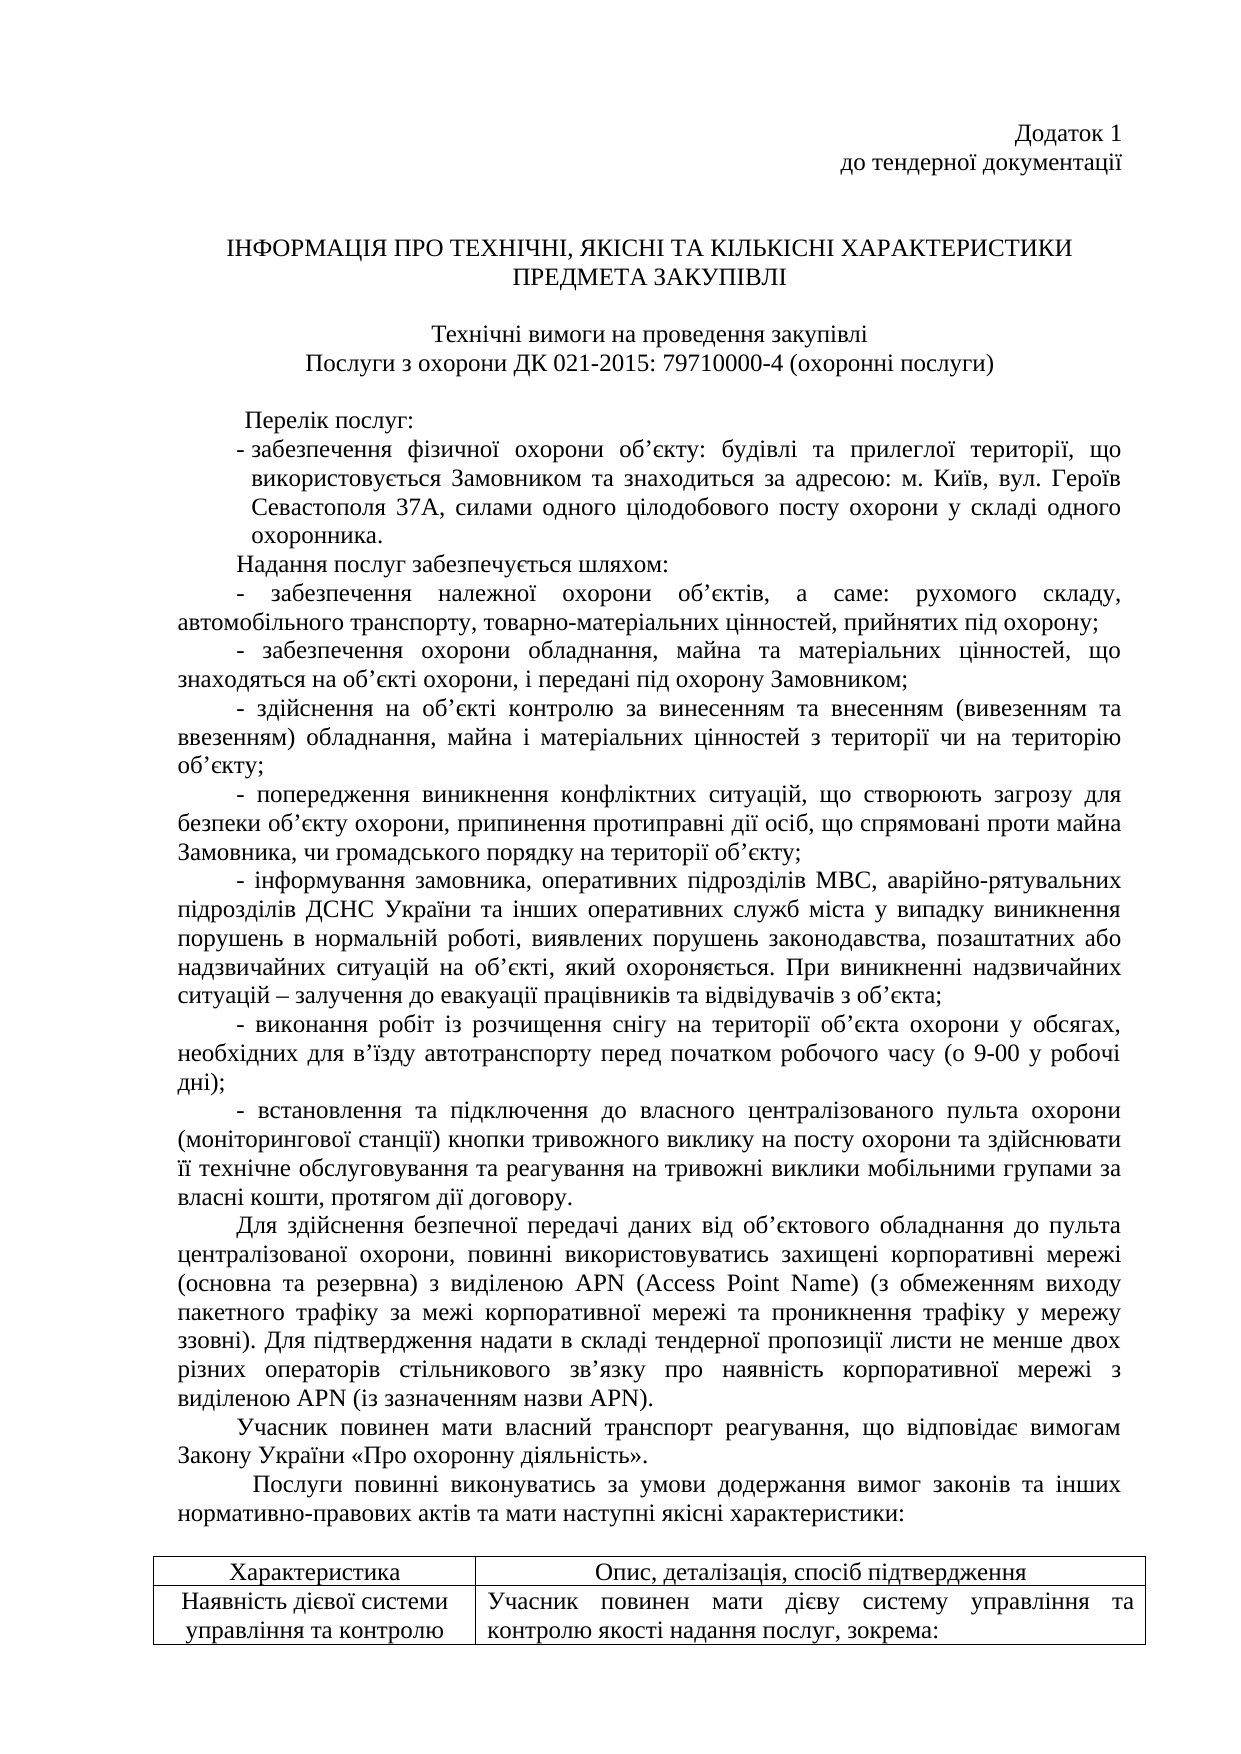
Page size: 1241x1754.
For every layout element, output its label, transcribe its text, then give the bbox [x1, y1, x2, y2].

text - забезпечення належної охорони об’єктів, а саме: рухомого складу, автомобільного транспорту, товарно-матеріальних цінностей, прийнятих під охорону; [177, 578, 1122, 636]
list забезпечення фізичної охорони об’єкту: будівлі та прилеглої території, що використовується Замовником та знаходиться за адресою: м. Київ, вул. Героїв Севастополя 37А, силами одного цілодобового посту охорони у складі одного охоронника. [236, 434, 1122, 549]
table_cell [154, 1586, 475, 1644]
text - інформування замовника, оперативних підрозділів МВС, аварійно-рятувальних підрозділів ДСНС України та інших оперативних служб міста у випадку виникнення порушень в нормальній роботі, виявлених порушень законодавства, позаштатних або надзвичайних ситуацій на об’єкті, який охороняється. При виникненні надзвичайних ситуацій – залучення до евакуації працівників та відвідувачів з об’єкта; [177, 866, 1122, 1009]
text - виконання робіт із розчищення снігу на території об’єкта охорони у обсягах, необхідних для в’їзду автотранспорту перед початком робочого часу (о 9-00 у робочі дні); [177, 1009, 1122, 1096]
text Для здійснення безпечної передачі даних від об’єктового обладнання до пульта централізованої охорони, повинні використовуватись захищені корпоративні мережі (основна та резервна) з виділеною APN (Access Point Name) (з обмеженням виходу пакетного трафіку за межі корпоративної мережі та проникнення трафіку у мережу ззовні). Для підтвердження надати в складі тендерної пропозиції листи не менше двох різних операторів стільникового зв’язку про наявність корпоративної мережі з виділеною APN (із зазначенням назви APN). [177, 1211, 1122, 1412]
text - попередження виникнення конфліктних ситуацій, що створюють загрозу для безпеки об’єкту охорони, припинення протиправні дії осіб, що спрямовані проти майна Замовника, чи громадського порядку на території об’єкту; [177, 779, 1122, 866]
table_header Характеристика [154, 1557, 475, 1585]
text Перелік послуг: [177, 406, 1122, 434]
text Послуги з охорони ДК 021-2015: 79710000-4 (охоронні послуги) [177, 348, 1122, 377]
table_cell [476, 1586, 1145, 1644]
text до тендерної документації [177, 147, 1122, 176]
text Інформація про технічні, якісні та кількісні характеристики предмета закупівлі [177, 233, 1122, 291]
text Додаток 1 [177, 118, 1122, 147]
text - здійснення на об’єкті контролю за винесенням та внесенням (вивезенням та ввезенням) обладнання, майна і матеріальних цінностей з території чи на територію об’єкту; [177, 693, 1122, 779]
text Учасник повинен мати власний транспорт реагування, що відповідає вимогам Закону України «Про охоронну діяльність». [177, 1412, 1122, 1469]
text - встановлення та підключення до власного централізованого пульта охорони (моніторингової станції) кнопки тривожного виклику на посту охорони та здійснювати її технічне обслуговування та реагування на тривожні виклики мобільними групами за власні кошти, протягом дії договору. [177, 1096, 1122, 1211]
table_header Опис, деталізація, спосіб підтвердження [476, 1557, 1145, 1585]
text Технічні вимоги на проведення закупівлі [177, 319, 1122, 348]
text Послуги повинні виконуватись за умови додержання вимог законів та інших нормативно-правових актів та мати наступні якісні характеристики: [177, 1469, 1122, 1527]
text Надання послуг забезпечується шляхом: [177, 549, 1122, 578]
text - забезпечення охорони обладнання, майна та матеріальних цінностей, що знаходяться на об’єкті охорони, і передані під охорону Замовником; [177, 636, 1122, 693]
